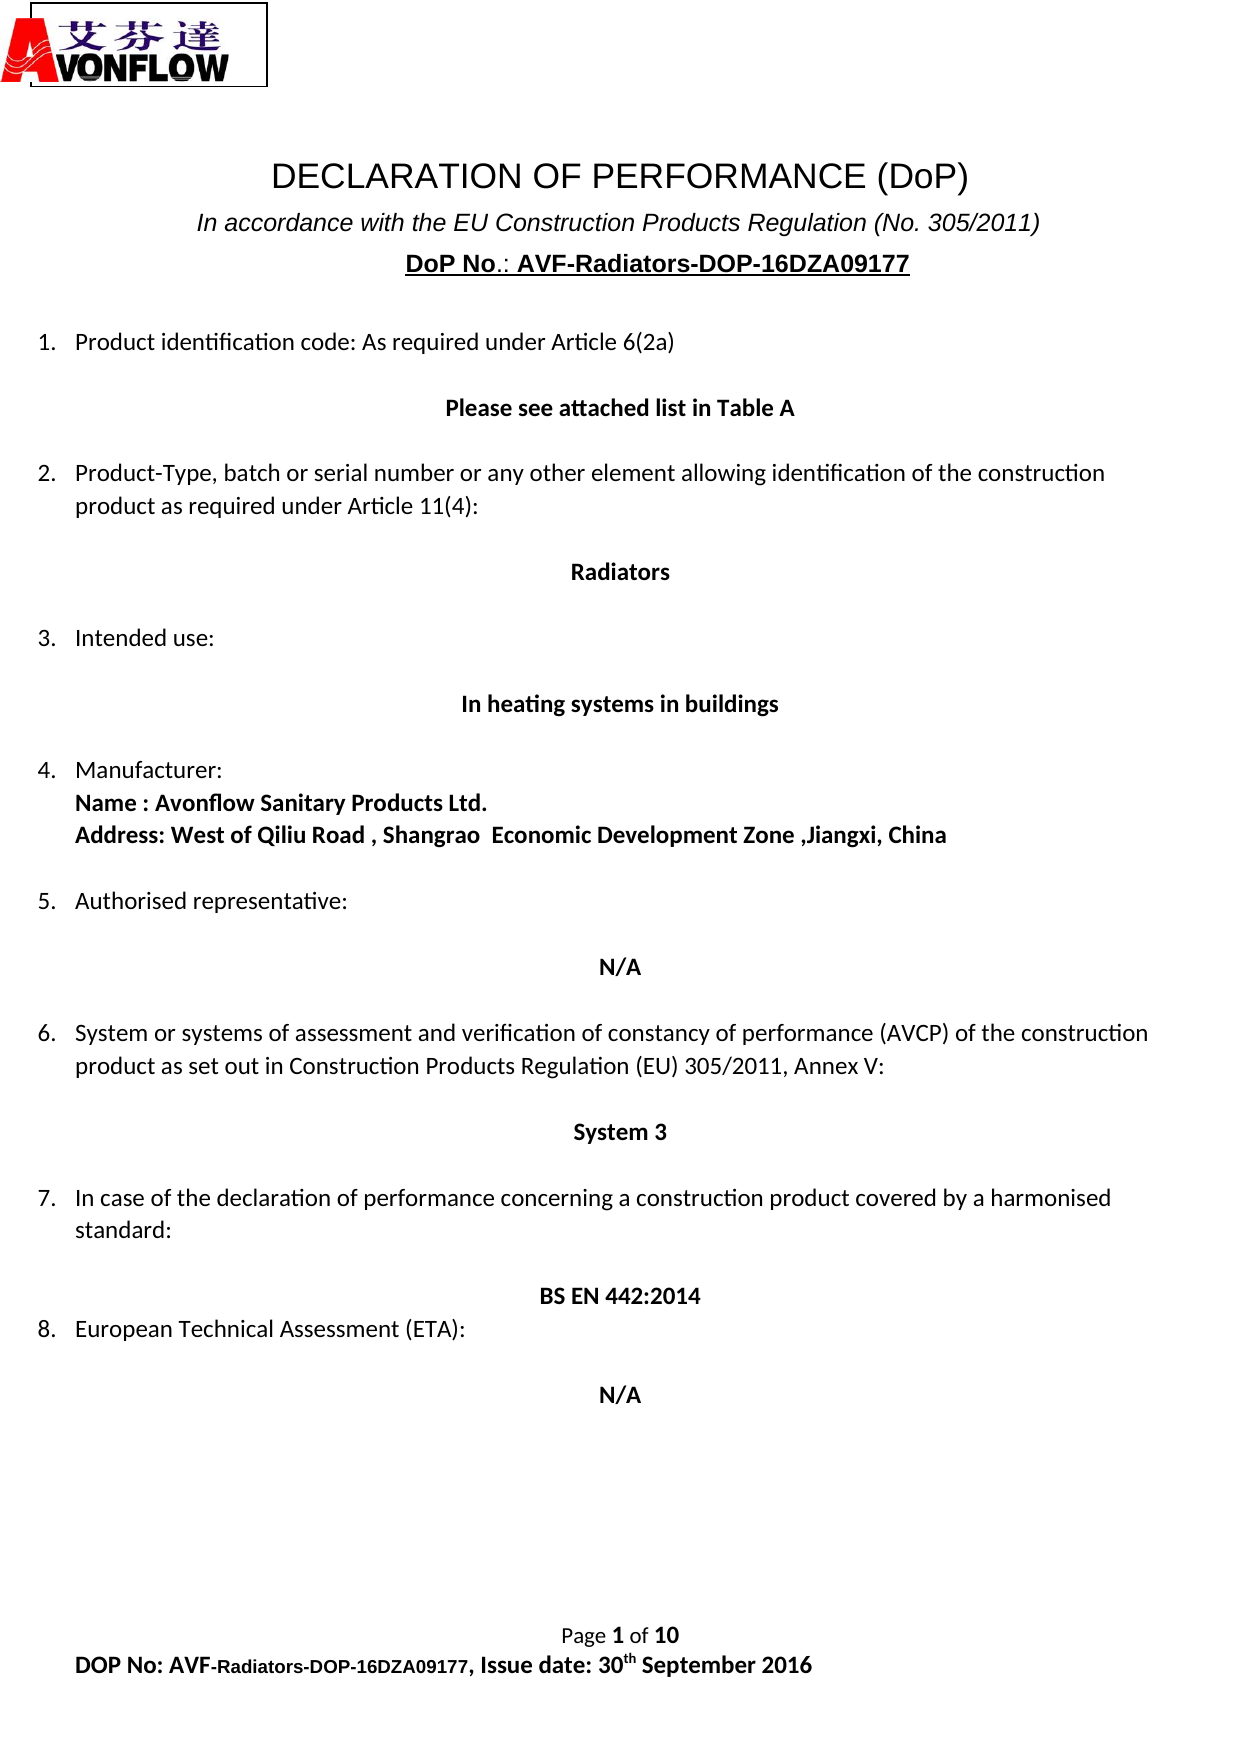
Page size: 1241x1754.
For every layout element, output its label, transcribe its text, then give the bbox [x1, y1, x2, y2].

list System 3 [75, 1116, 1165, 1146]
text DoP No.: AVF-Radiators-DOP-16DZA09177 [75, 249, 1165, 278]
list Product identification code: As required under Article 6(2a) [37, 326, 1165, 356]
list System or systems of assessment and verification of constancy of performance (AVCP) of the construction product as set out in Construction Products Regulation (EU) 305/2011, Annex V: [37, 1017, 1165, 1081]
text DECLARATION OF PERFORMANCE (DoP) [75, 155, 1165, 196]
list Name : Avonflow Sanitary Products Ltd. [75, 787, 1165, 817]
list European Technical Assessment (ETA): [37, 1313, 1165, 1344]
text Radiators [75, 556, 1165, 587]
list In case of the declaration of performance concerning a construction product covered by a harmonised standard: [37, 1182, 1165, 1245]
list Authorised representative: [37, 886, 1165, 916]
list Product-Type, batch or serial number or any other element allowing identification of the construction product as required under Article 11(4): [37, 458, 1165, 521]
picture [0, 18, 229, 82]
list Intended use: [37, 622, 1165, 653]
list N/A [75, 951, 1165, 982]
list Please see attached list in Table A [75, 392, 1165, 422]
text In accordance with the EU Construction Products Regulation (No. 305/2011) [75, 208, 1165, 237]
list N/A [75, 1379, 1165, 1410]
list In heating systems in buildings [75, 688, 1165, 718]
list Address: West of Qiliu Road , Shangrao Economic Development Zone ,Jiangxi, China [75, 820, 1165, 850]
list Manufacturer: [37, 754, 1165, 784]
list BS EN 442:2014 [75, 1281, 1165, 1311]
